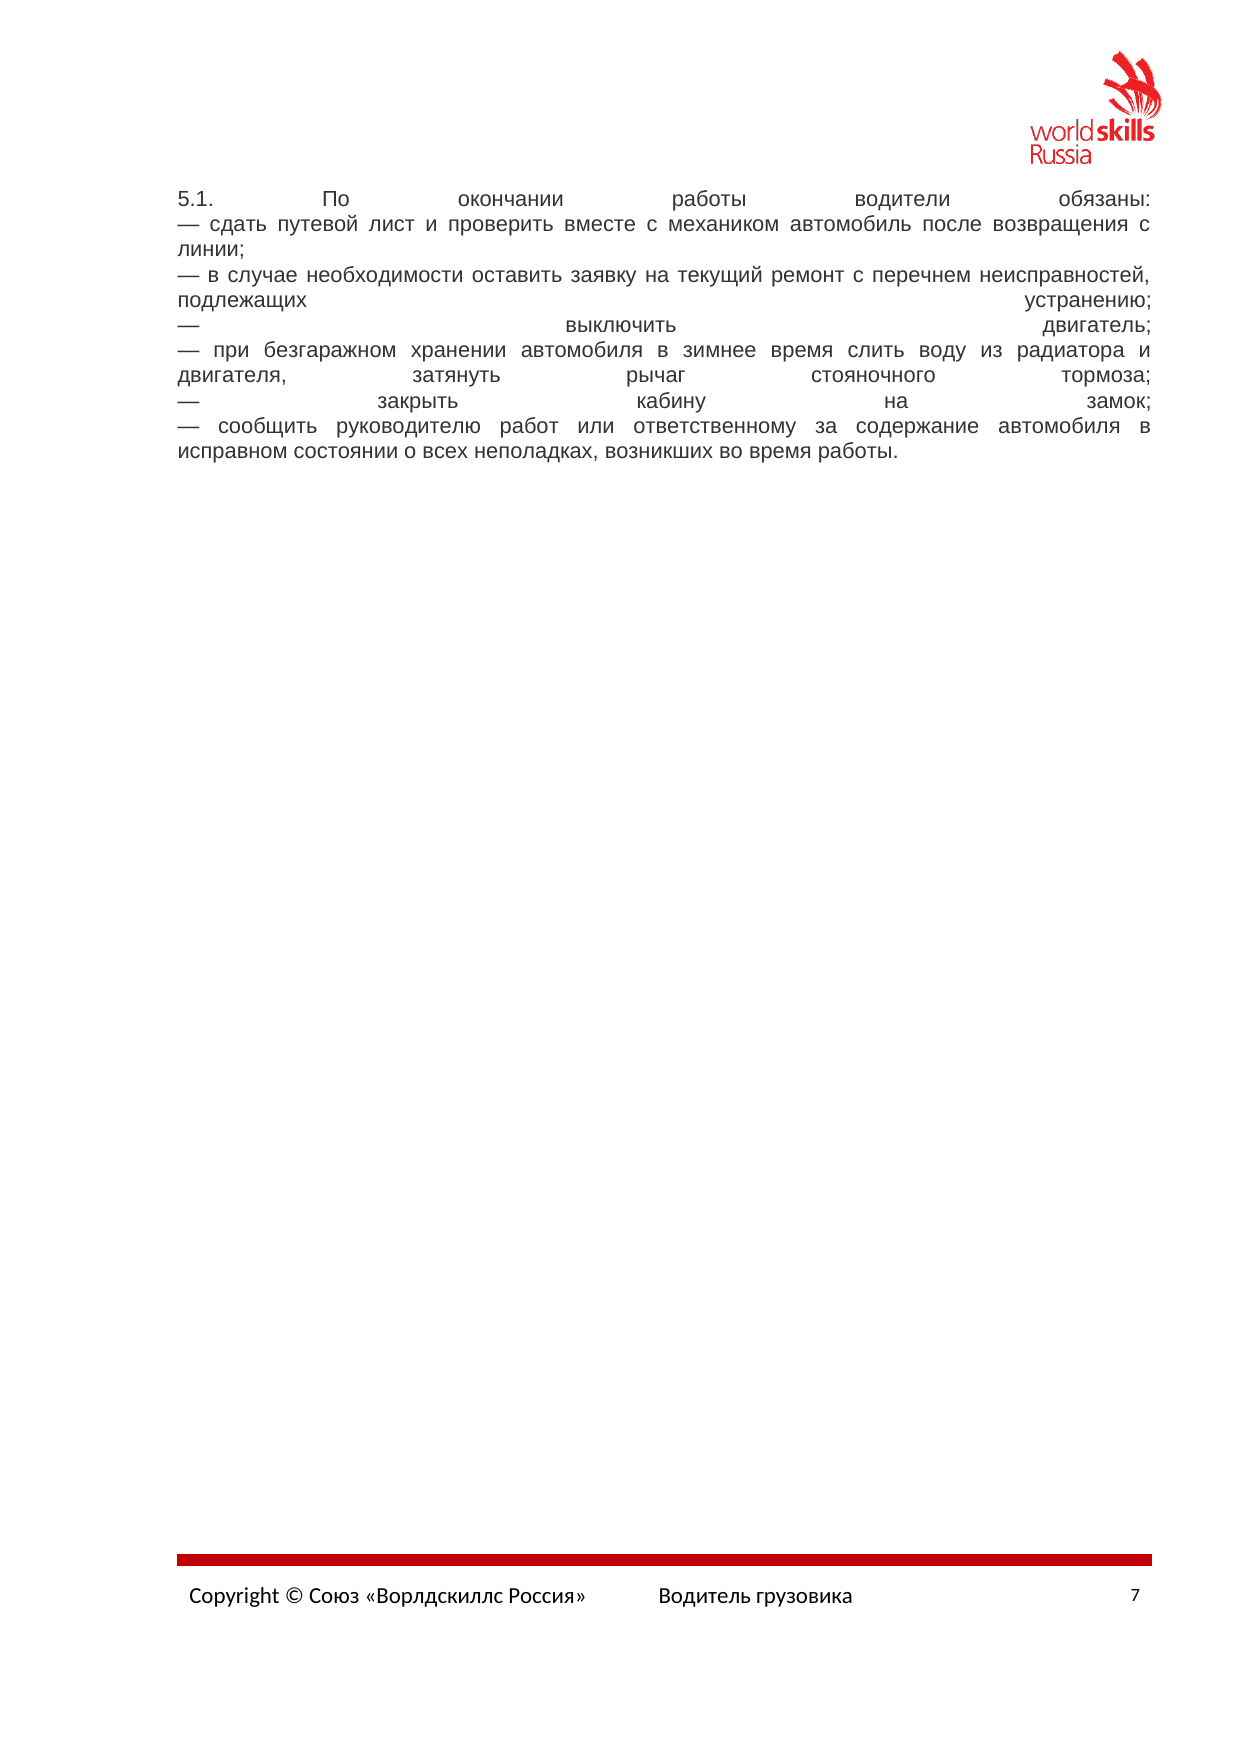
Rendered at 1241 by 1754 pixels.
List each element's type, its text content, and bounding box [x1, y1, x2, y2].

picture [1030, 50, 1187, 164]
text 5.1. По окончании работы водители обязаны: — сдать путевой лист и проверить вместе с механиком автомобиль после возвращения с линии; — в случае необходимости оставить заявку на текущий ремонт с перечнем неисправностей, подлежащих устранению; — выключить двигатель; — при безгаражном хранении автомобиля в зимнее время слить воду из радиатора и двигателя, затянуть рычаг стояночного тормоза; — закрыть кабину на замок; — сообщить руководителю работ или ответственному за содержание автомобиля в исправном состоянии о всех неполадках, возникших во время работы. [177, 186, 1152, 463]
